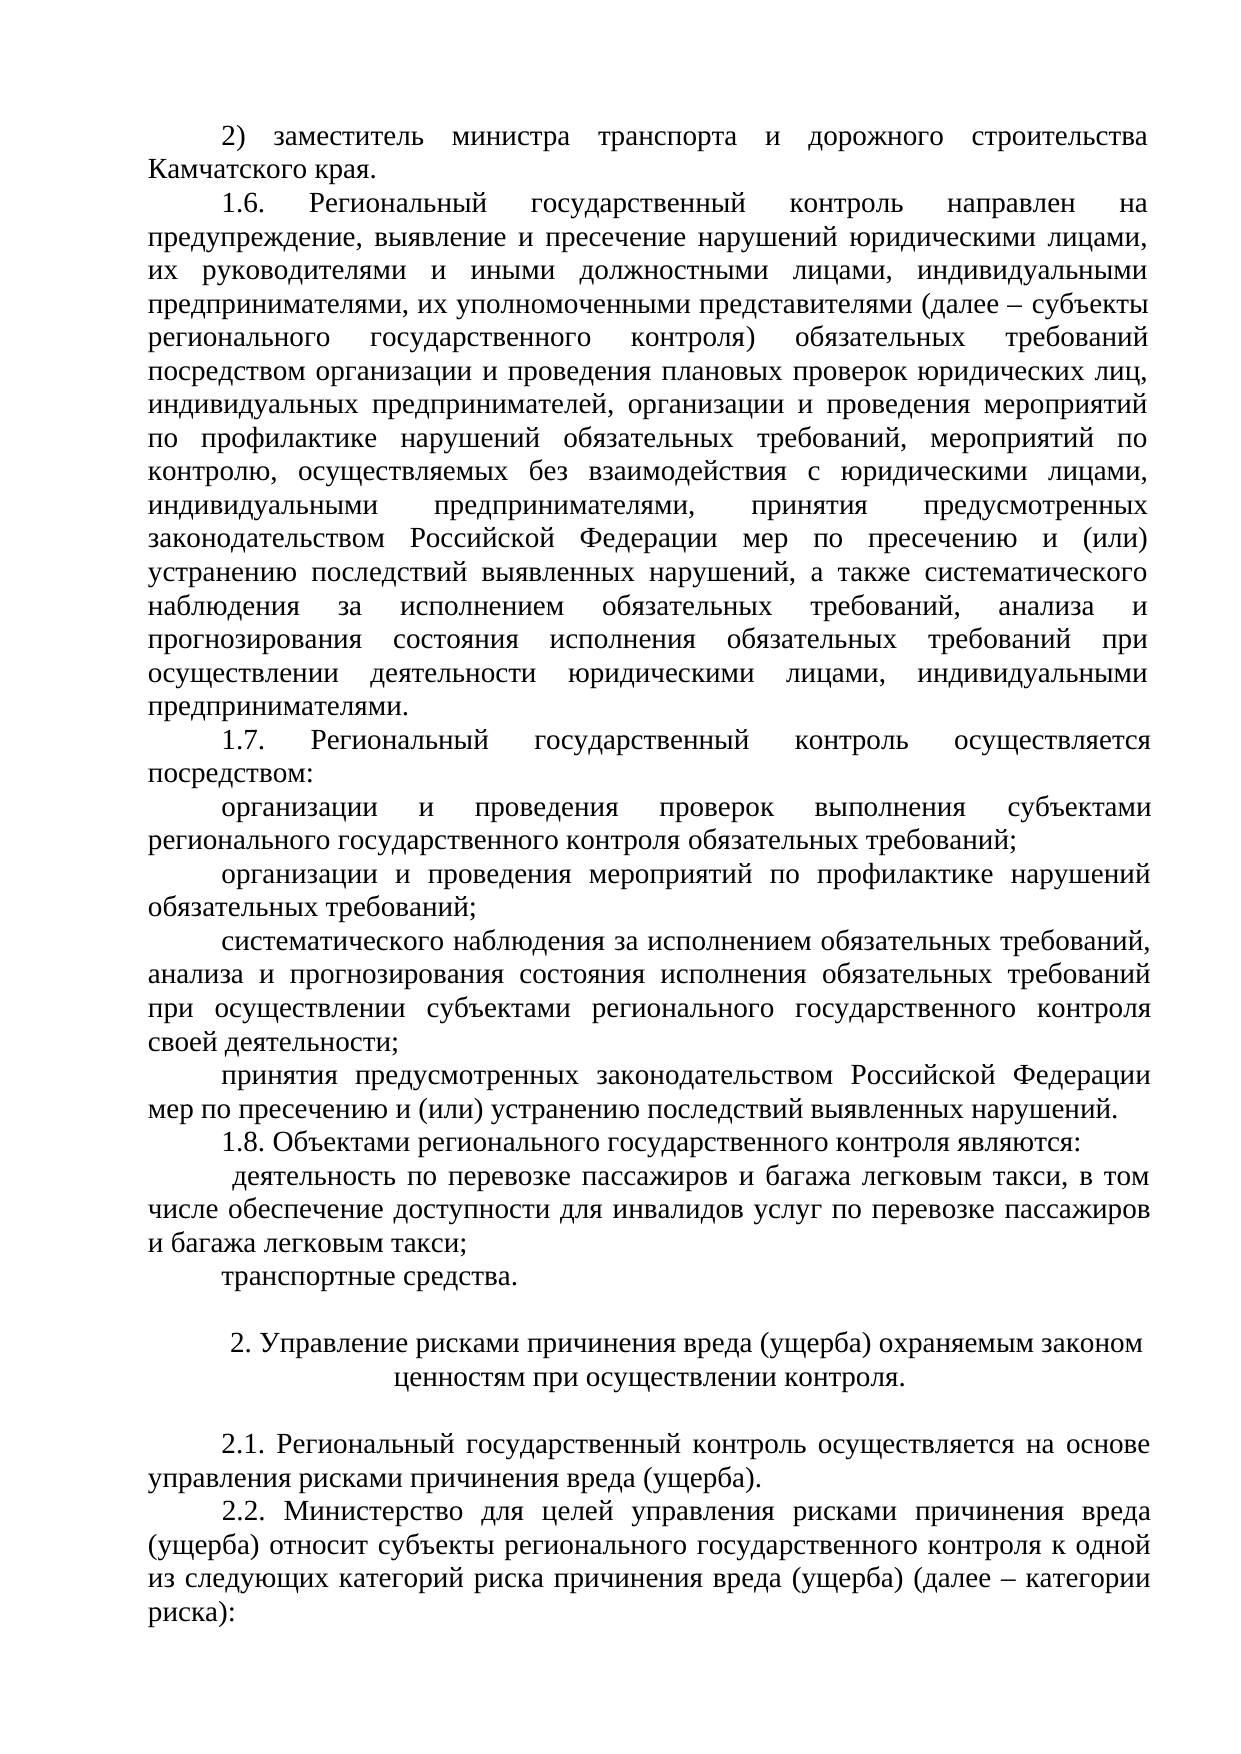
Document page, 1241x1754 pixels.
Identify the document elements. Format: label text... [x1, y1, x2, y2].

text 2.2. Министерство для целей управления рисками причинения вреда (ущерба) относит субъекты регионального государственного контроля к одной из следующих категорий риска причинения вреда (ущерба) (далее – категории риска): [148, 1493, 1152, 1627]
text систематического наблюдения за исполнением обязательных требований, анализа и прогнозирования состояния исполнения обязательных требований при осуществлении субъектами регионального государственного контроля своей деятельности; [148, 923, 1152, 1057]
text 1.8. Объектами регионального государственного контроля являются: [148, 1124, 1152, 1158]
text 1.6. Региональный государственный контроль направлен на предупреждение, выявление и пресечение нарушений юридическими лицами, их руководителями и иными должностными лицами, индивидуальными предпринимателями, их уполномоченными представителями (далее – субъекты регионального государственного контроля) обязательных требований посредством организации и проведения плановых проверок юридических лиц, индивидуальных предпринимателей, организации и проведения мероприятий по профилактике нарушений обязательных требований, мероприятий по контролю, осуществляемых без взаимодействия с юридическими лицами, индивидуальными предпринимателями, принятия предусмотренных законодательством Российской Федерации мер по пресечению и (или) устранению последствий выявленных нарушений, а также систематического наблюдения за исполнением обязательных требований, анализа и прогнозирования состояния исполнения обязательных требований при осуществлении деятельности юридическими лицами, индивидуальными предпринимателями. [148, 185, 1148, 722]
text организации и проведения проверок выполнения субъектами регионального государственного контроля обязательных требований; [148, 789, 1152, 856]
text 2.1. Региональный государственный контроль осуществляется на основе управления рисками причинения вреда (ущерба). [148, 1426, 1152, 1493]
text деятельность по перевозке пассажиров и багажа легковым такси, в том числе обеспечение доступности для инвалидов услуг по перевозке пассажиров и багажа легковым такси; [148, 1158, 1152, 1258]
text транспортные средства. [148, 1258, 1152, 1292]
text 2) заместитель министра транспорта и дорожного строительства Камчатского края. [148, 118, 1148, 185]
text 2. Управление рисками причинения вреда (ущерба) охраняемым законом ценностям при осуществлении контроля. [148, 1326, 1152, 1393]
text организации и проведения мероприятий по профилактике нарушений обязательных требований; [148, 856, 1152, 923]
text 1.7. Региональный государственный контроль осуществляется посредством: [148, 722, 1152, 789]
text принятия предусмотренных законодательством Российской Федерации мер по пресечению и (или) устранению последствий выявленных нарушений. [148, 1057, 1152, 1124]
